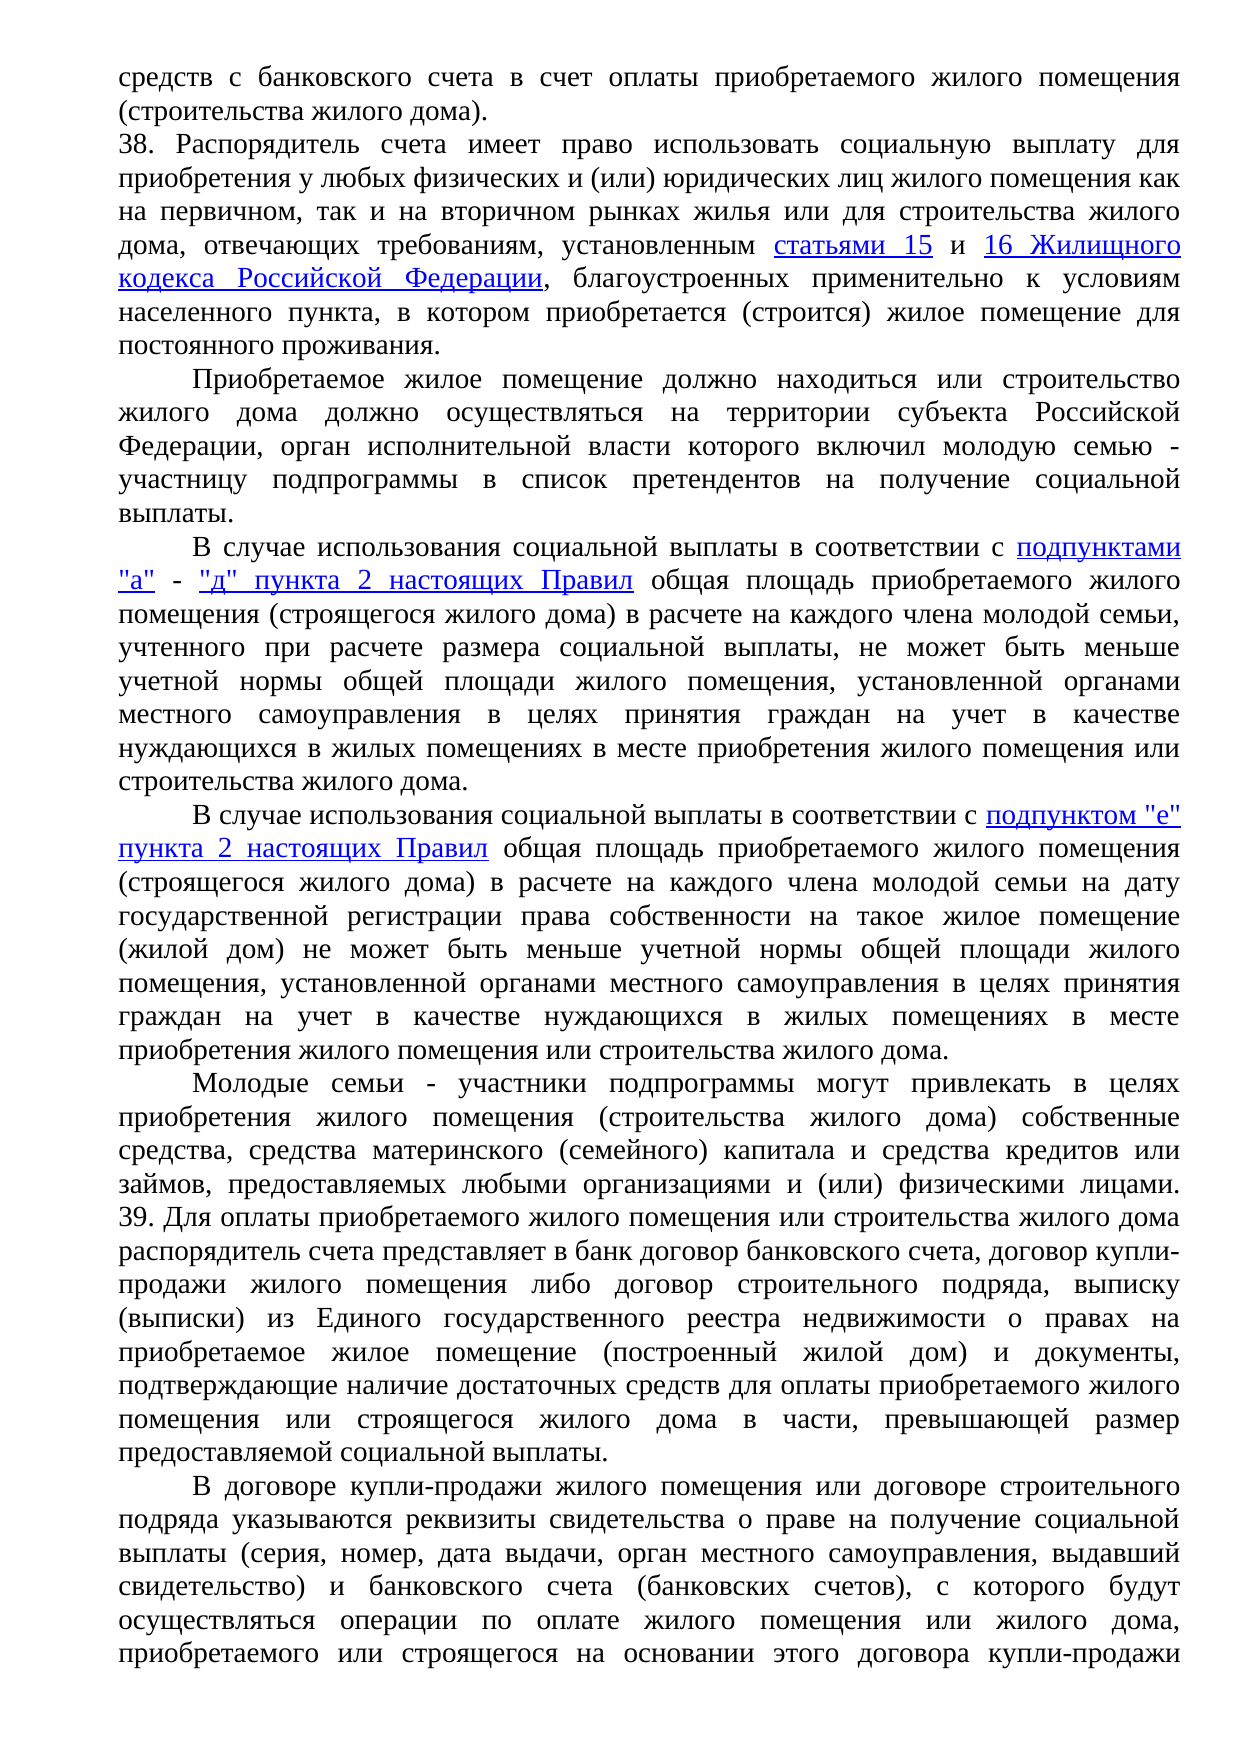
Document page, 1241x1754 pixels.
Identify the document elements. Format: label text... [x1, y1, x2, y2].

text 38. Распорядитель счета имеет право использовать социальную выплату для приобретения у любых физических и (или) юридических лиц жилого помещения как на первичном, так и на вторичном рынках жилья или для строительства жилого дома, отвечающих требованиям, установленным статьями 15 и 16 Жилищного кодекса Российской Федерации, благоустроенных применительно к условиям населенного пункта, в котором приобретается (строится) жилое помещение для постоянного проживания. [118, 126, 1181, 361]
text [118, 59, 1181, 126]
text В случае использования социальной выплаты в соответствии с подпунктом "е" пункта 2 настоящих Правил общая площадь приобретаемого жилого помещения (строящегося жилого дома) в расчете на каждого члена молодой семьи на дату государственной регистрации права собственности на такое жилое помещение (жилой дом) не может быть меньше учетной нормы общей площади жилого помещения, установленной органами местного самоуправления в целях принятия граждан на учет в качестве нуждающихся в жилых помещениях в месте приобретения жилого помещения или строительства жилого дома. [118, 797, 1181, 1065]
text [118, 1468, 1181, 1669]
text В случае использования социальной выплаты в соответствии с подпунктами "а" - "д" пункта 2 настоящих Правил общая площадь приобретаемого жилого помещения (строящегося жилого дома) в расчете на каждого члена молодой семьи, учтенного при расчете размера социальной выплаты, не может быть меньше учетной нормы общей площади жилого помещения, установленной органами местного самоуправления в целях принятия граждан на учет в качестве нуждающихся в жилых помещениях в месте приобретения жилого помещения или строительства жилого дома. [118, 529, 1181, 797]
text Приобретаемое жилое помещение должно находиться или строительство жилого дома должно осуществляться на территории субъекта Российской Федерации, орган исполнительной власти которого включил молодую семью - участницу подпрограммы в список претендентов на получение социальной выплаты. [118, 361, 1181, 529]
text Молодые семьи - участники подпрограммы могут привлекать в целях приобретения жилого помещения (строительства жилого дома) собственные средства, средства материнского (семейного) капитала и средства кредитов или займов, предоставляемых любыми организациями и (или) физическими лицами. 39. Для оплаты приобретаемого жилого помещения или строительства жилого дома распорядитель счета представляет в банк договор банковского счета, договор купли-продажи жилого помещения либо договор строительного подряда, выписку (выписки) из Единого государственного реестра недвижимости о правах на приобретаемое жилое помещение (построенный жилой дом) и документы, подтверждающие наличие достаточных средств для оплаты приобретаемого жилого помещения или строящегося жилого дома в части, превышающей размер предоставляемой социальной выплаты. [118, 1065, 1181, 1468]
